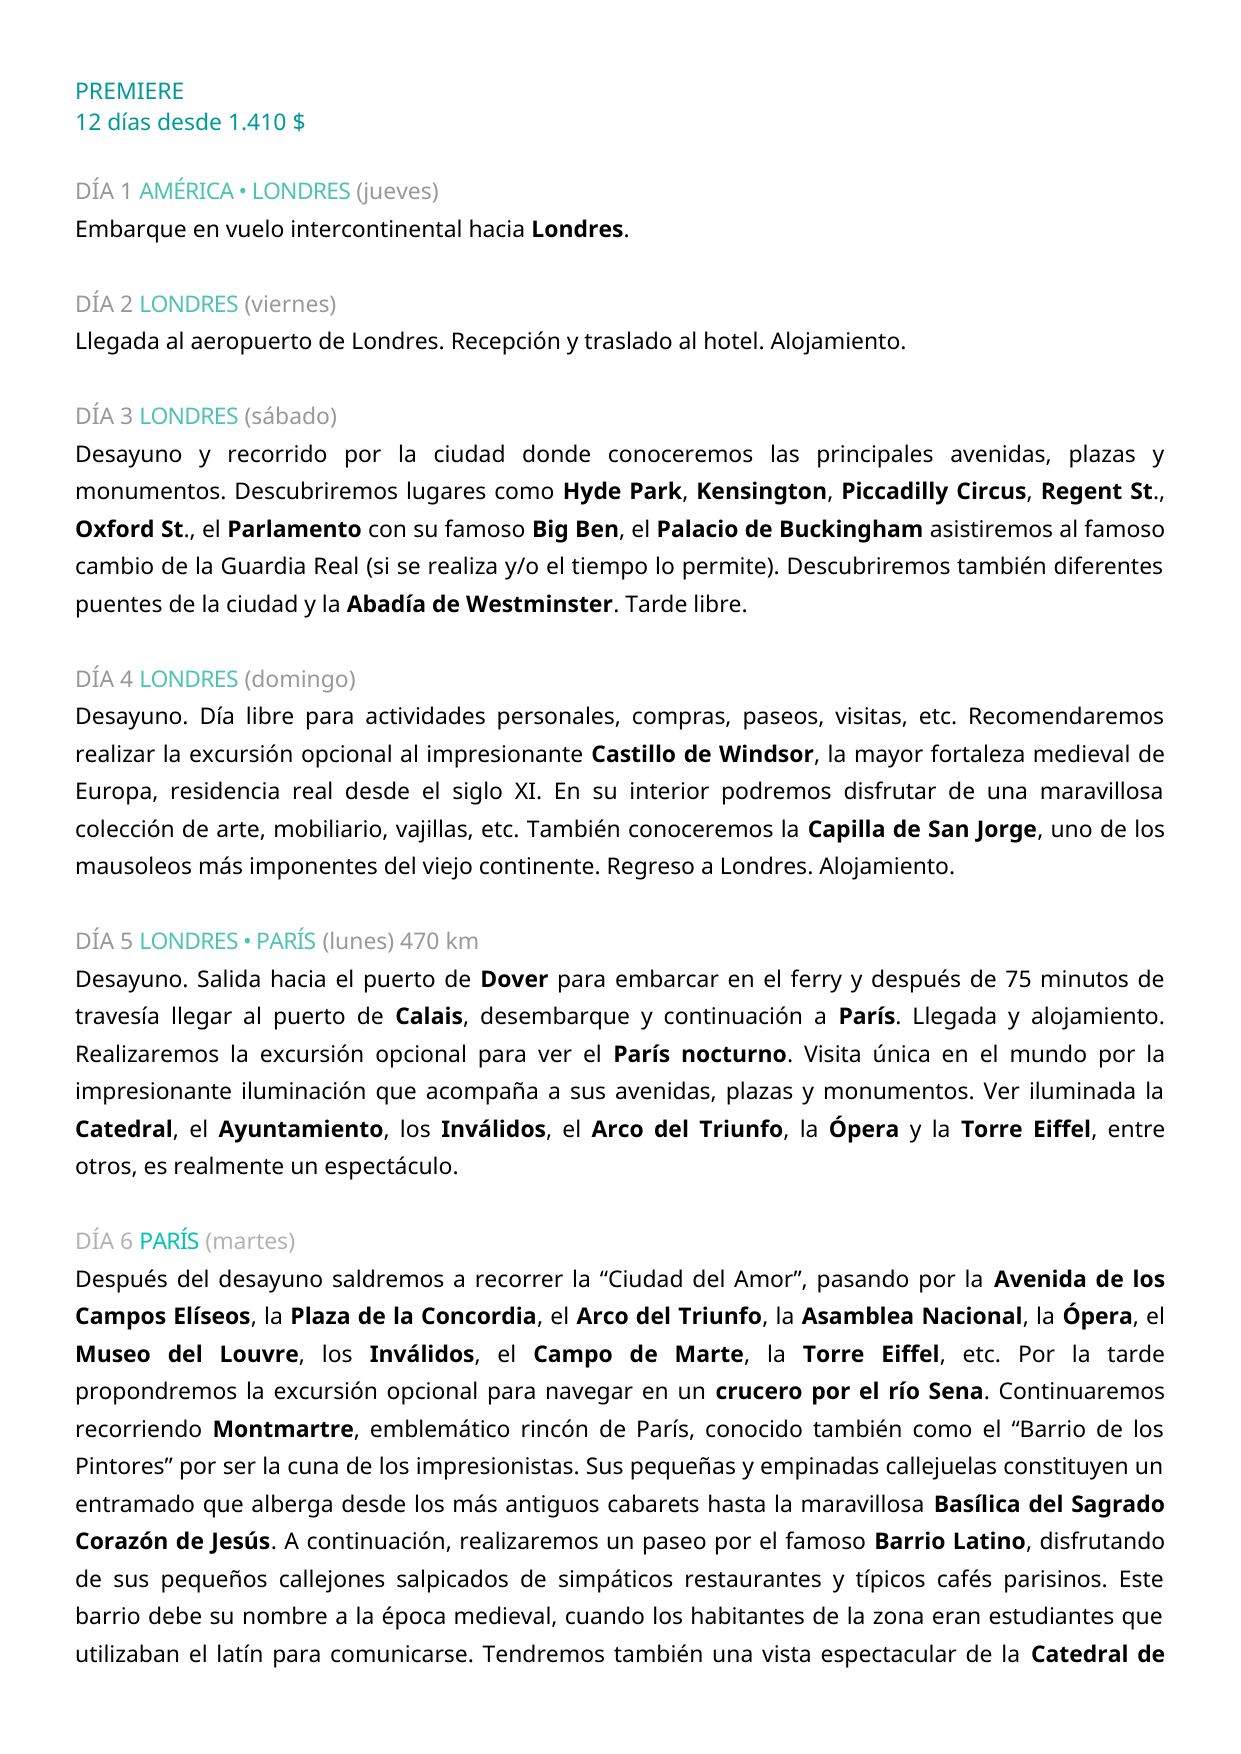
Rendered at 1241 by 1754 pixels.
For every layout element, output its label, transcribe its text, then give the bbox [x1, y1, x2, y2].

text DÍA 1 AMÉRICA • LONDRES (jueves) [75, 175, 1165, 206]
text PREMIERE [75, 75, 1165, 106]
text DÍA 6 PARÍS (martes) [75, 1225, 1165, 1256]
text Desayuno. Día libre para actividades personales, compras, paseos, visitas, etc. Recomendaremos realizar la excursión opcional al impresionante Castillo de Windsor, la mayor fortaleza medieval de Europa, residencia real desde el siglo XI. En su interior podremos disfrutar de una maravillosa colección de arte, mobiliario, vajillas, etc. También conoceremos la Capilla de San Jorge, uno de los mausoleos más imponentes del viejo continente. Regreso a Londres. Alojamiento. [75, 700, 1165, 881]
text DÍA 5 LONDRES • PARÍS (lunes) 470 km [75, 925, 1165, 956]
text DÍA 2 LONDRES (viernes) [75, 287, 1165, 319]
text DÍA 4 LONDRES (domingo) [75, 662, 1165, 694]
text Desayuno y recorrido por la ciudad donde conoceremos las principales avenidas, plazas y monumentos. Descubriremos lugares como Hyde Park, Kensington, Piccadilly Circus, Regent St., Oxford St., el Parlamento con su famoso Big Ben, el Palacio de Buckingham asistiremos al famoso cambio de la Guardia Real (si se realiza y/o el tiempo lo permite). Descubriremos también diferentes puentes de la ciudad y la Abadía de Westminster. Tarde libre. [75, 437, 1165, 619]
text Desayuno. Salida hacia el puerto de Dover para embarcar en el ferry y después de 75 minutos de travesía llegar al puerto de Calais, desembarque y continuación a París. Llegada y alojamiento. Realizaremos la excursión opcional para ver el París nocturno. Visita única en el mundo por la impresionante iluminación que acompaña a sus avenidas, plazas y monumentos. Ver iluminada la Catedral, el Ayuntamiento, los Inválidos, el Arco del Triunfo, la Ópera y la Torre Eiffel, entre otros, es realmente un espectáculo. [75, 962, 1165, 1181]
text Embarque en vuelo intercontinental hacia Londres. [75, 212, 1165, 244]
text DÍA 3 LONDRES (sábado) [75, 400, 1165, 431]
text 12 días desde 1.410 $ [75, 106, 1165, 137]
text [75, 1262, 1165, 1669]
text Llegada al aeropuerto de Londres. Recepción y traslado al hotel. Alojamiento. [75, 325, 1165, 356]
